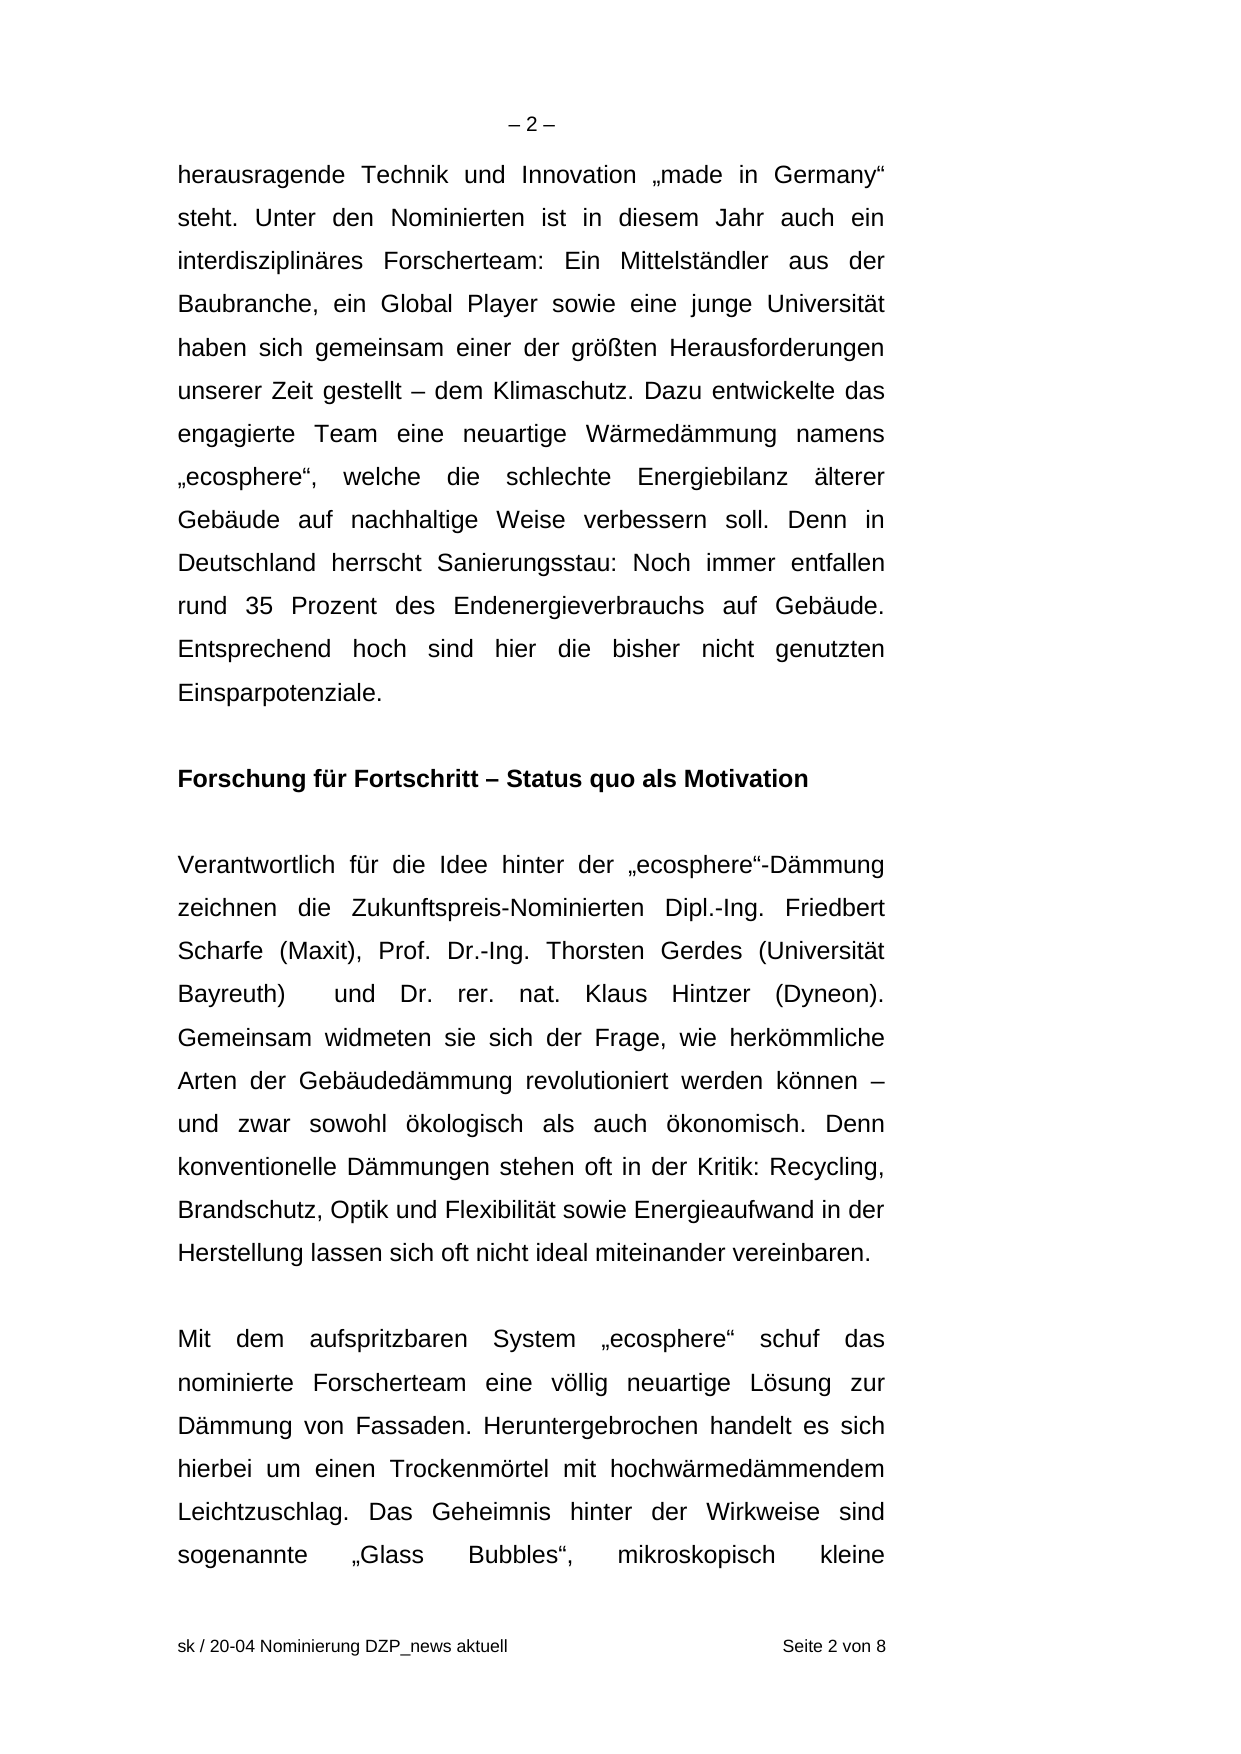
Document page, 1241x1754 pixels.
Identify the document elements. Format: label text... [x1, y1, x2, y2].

text Verantwortlich für die Idee hinter der „ecosphere“-Dämmung zeichnen die Zukunftspreis-Nominierten Dipl.-Ing. Friedbert Scharfe (Maxit), Prof. Dr.-Ing. Thorsten Gerdes (Universität Bayreuth) und Dr. rer. nat. Klaus Hintzer (Dyneon). Gemeinsam widmeten sie sich der Frage, wie herkömmliche Arten der Gebäudedämmung revolutioniert werden können – und zwar sowohl ökologisch als auch ökonomisch. Denn konventionelle Dämmungen stehen oft in der Kritik: Recycling, Brandschutz, Optik und Flexibilität sowie Energieaufwand in der Herstellung lassen sich oft nicht ideal miteinander vereinbaren. [177, 850, 886, 1267]
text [177, 160, 886, 706]
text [177, 1324, 886, 1569]
text Forschung für Fortschritt – Status quo als Motivation [177, 764, 886, 793]
